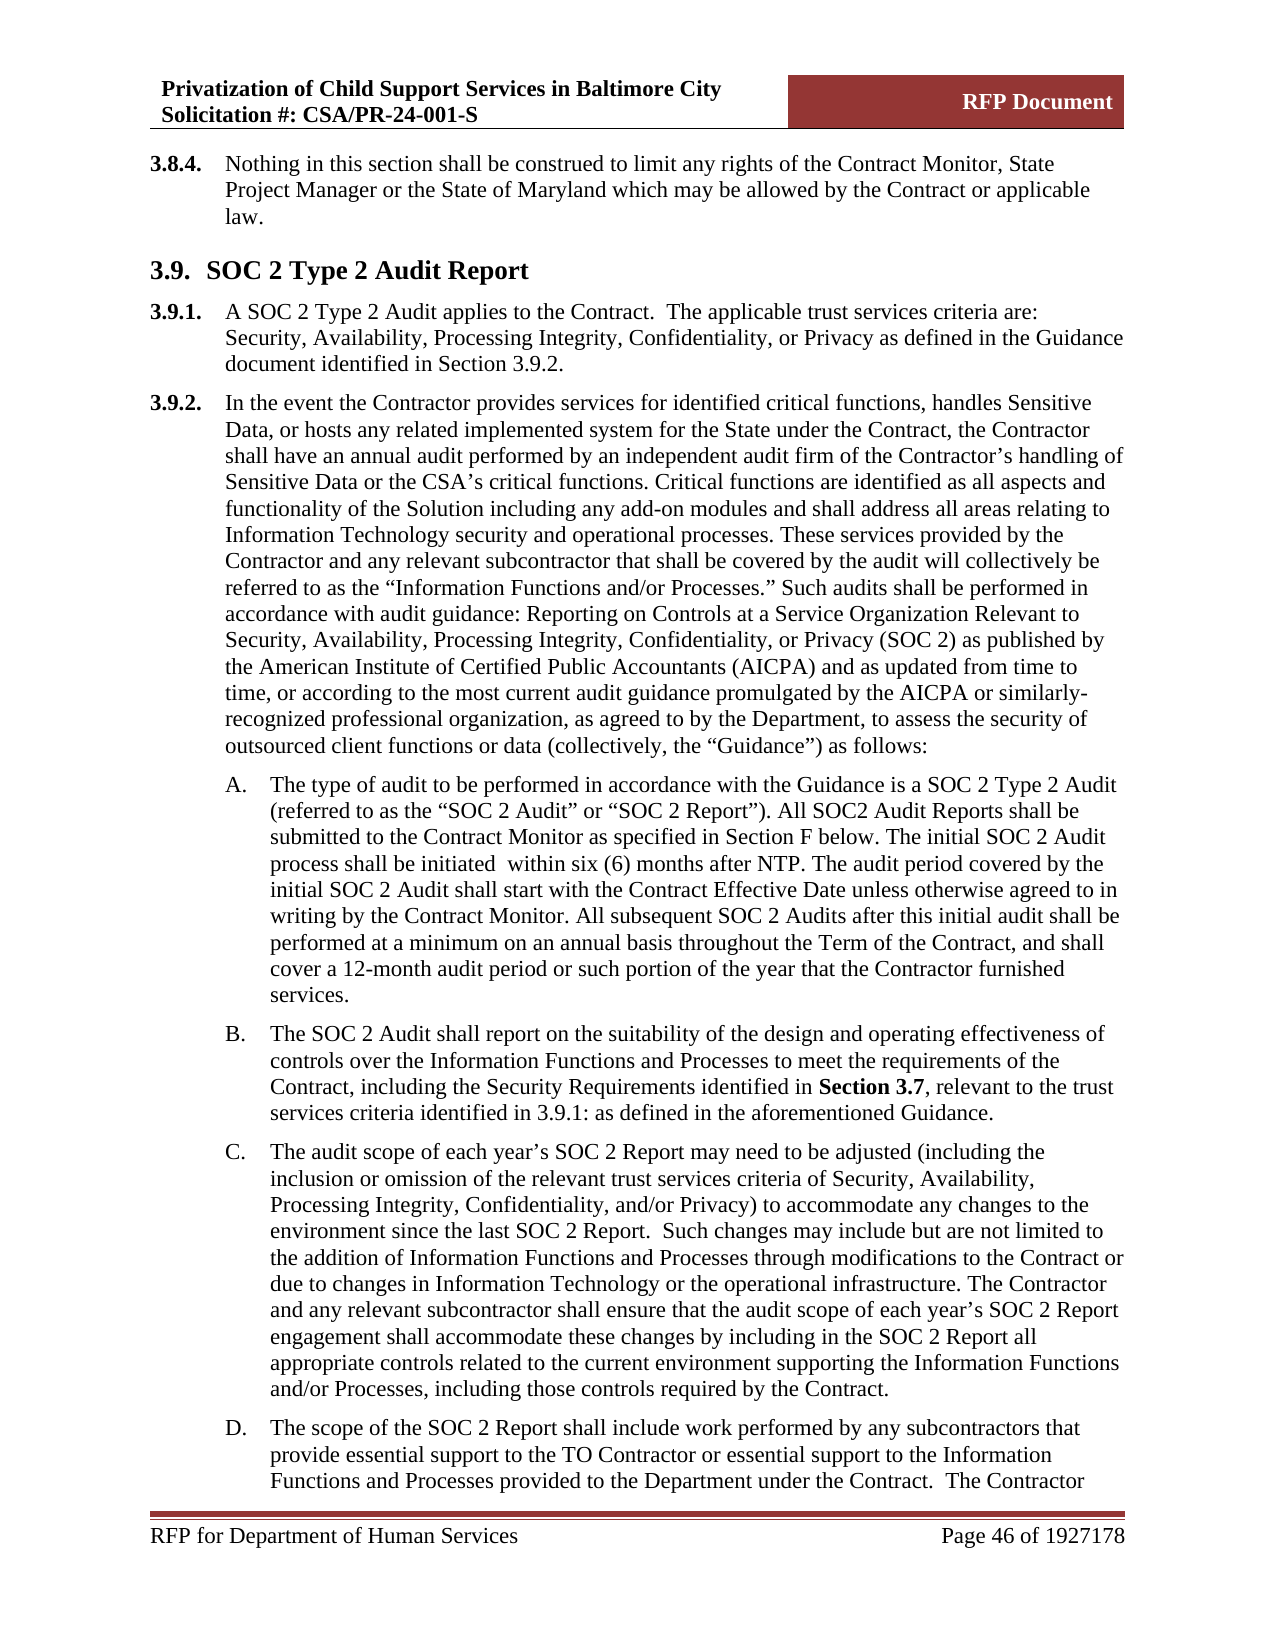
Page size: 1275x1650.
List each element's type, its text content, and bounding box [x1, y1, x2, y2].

subtitle In the event the Contractor provides services for identified critical functions, handles Sensitive Data, or hosts any related implemented system for the State under the Contract, the Contractor shall have an annual audit performed by an independent audit firm of the Contractor’s handling of Sensitive Data or the CSA’s critical functions. Critical functions are identified as all aspects and functionality of the Solution including any add-on modules and shall address all areas relating to Information Technology security and operational processes. These services provided by the Contractor and any relevant subcontractor that shall be covered by the audit will collectively be referred to as the “Information Functions and/or Processes.” Such audits shall be performed in accordance with audit guidance: Reporting on Controls at a Service Organization Relevant to Security, Availability, Processing Integrity, Confidentiality, or Privacy (SOC 2) as published by the American Institute of Certified Public Accountants (AICPA) and as updated from time to time, or according to the most current audit guidance promulgated by the AICPA or similarly-recognized professional organization, as agreed to by the Department, to assess the security of outsourced client functions or data (collectively, the “Guidance”) as follows: [150, 389, 1125, 758]
subtitle SOC 2 Type 2 Audit Report [150, 254, 1125, 285]
list Nothing in this section shall be construed to limit any rights of the Contract Monitor, State Project Manager or the State of Maryland which may be allowed by the Contract or applicable law. [150, 150, 1125, 229]
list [225, 1414, 1125, 1493]
list The audit scope of each year’s SOC 2 Report may need to be adjusted (including the inclusion or omission of the relevant trust services criteria of Security, Availability, Processing Integrity, Confidentiality, and/or Privacy) to accommodate any changes to the environment since the last SOC 2 Report. Such changes may include but are not limited to the addition of Information Functions and Processes through modifications to the Contract or due to changes in Information Technology or the operational infrastructure. The Contractor and any relevant subcontractor shall ensure that the audit scope of each year’s SOC 2 Report engagement shall accommodate these changes by including in the SOC 2 Report all appropriate controls related to the current environment supporting the Information Functions and/or Processes, including those controls required by the Contract. [225, 1138, 1125, 1402]
list The type of audit to be performed in accordance with the Guidance is a SOC 2 Type 2 Audit (referred to as the “SOC 2 Audit” or “SOC 2 Report”). All SOC2 Audit Reports shall be submitted to the Contract Monitor as specified in Section F below. The initial SOC 2 Audit process shall be initiated within six (6) months after NTP. The audit period covered by the initial SOC 2 Audit shall start with the Contract Effective Date unless otherwise agreed to in writing by the Contract Monitor. All subsequent SOC 2 Audits after this initial audit shall be performed at a minimum on an annual basis throughout the Term of the Contract, and shall cover a 12-month audit period or such portion of the year that the Contractor furnished services. [225, 771, 1125, 1008]
list The SOC 2 Audit shall report on the suitability of the design and operating effectiveness of controls over the Information Functions and Processes to meet the requirements of the Contract, including the Security Requirements identified in Section 3.7, relevant to the trust services criteria identified in 3.9.1: as defined in the aforementioned Guidance. [225, 1020, 1125, 1126]
subtitle A SOC 2 Type 2 Audit applies to the Contract. The applicable trust services criteria are: Security, Availability, Processing Integrity, Confidentiality, or Privacy as defined in the Guidance document identified in Section 3.9.2. [150, 298, 1125, 377]
